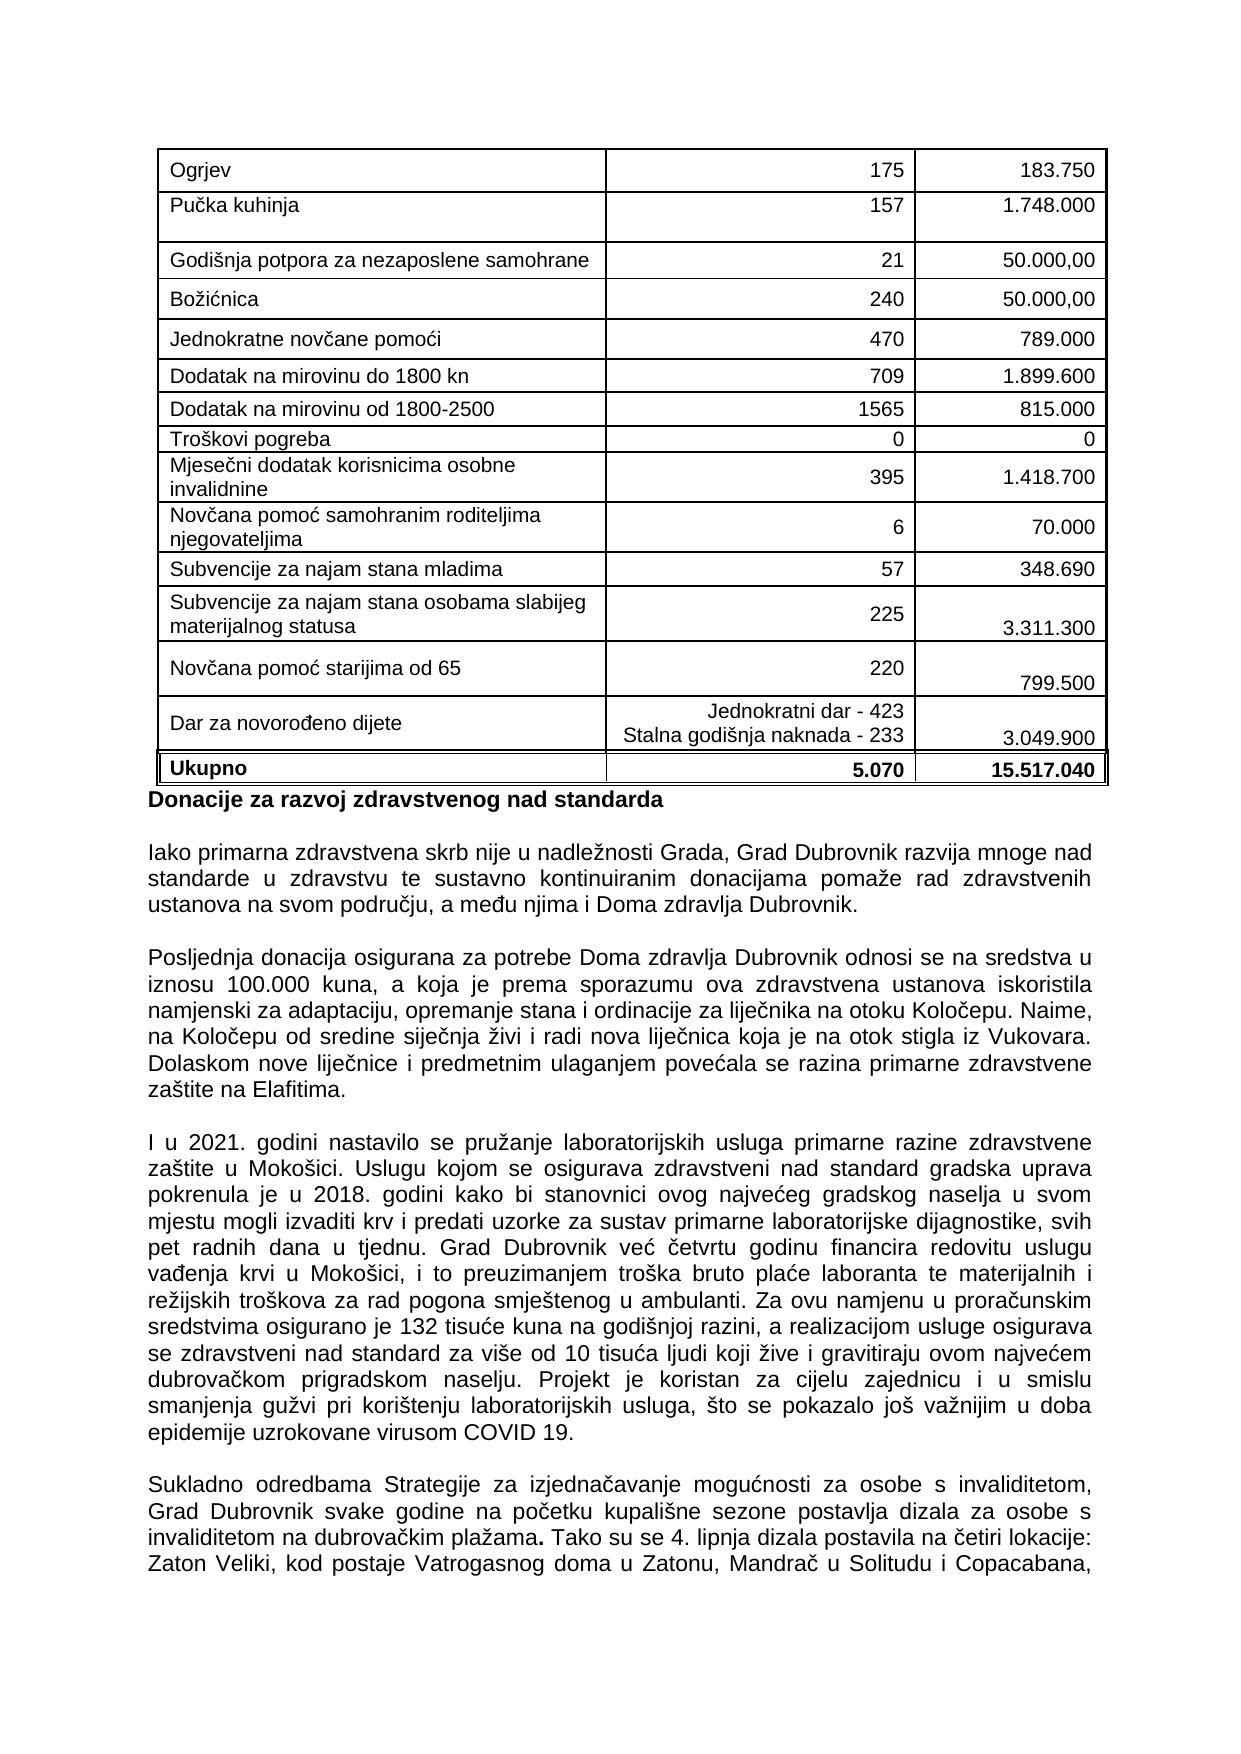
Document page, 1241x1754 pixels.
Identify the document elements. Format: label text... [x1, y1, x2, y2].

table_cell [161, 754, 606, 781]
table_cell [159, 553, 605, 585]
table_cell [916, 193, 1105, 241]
text Donacije za razvoj zdravstvenog nad standarda [148, 786, 1093, 812]
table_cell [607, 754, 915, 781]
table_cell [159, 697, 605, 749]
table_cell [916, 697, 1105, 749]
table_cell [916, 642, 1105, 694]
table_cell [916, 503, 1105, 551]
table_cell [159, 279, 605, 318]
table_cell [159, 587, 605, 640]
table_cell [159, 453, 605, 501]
text Posljednja donacija osigurana za potrebe Doma zdravlja Dubrovnik odnosi se na sredstva u iznosu 100.000 kuna, a koja je prema sporazumu ova zdravstvena ustanova iskoristila namjenski za adaptaciju, opremanje stana i ordinacije za liječnika na otoku Koločepu. Naime, na Koločepu od sredine siječnja živi i radi nova liječnica koja je na otok stigla iz Vukovara. Dolaskom nove liječnice i predmetnim ulaganjem povećala se razina primarne zdravstvene zaštite na Elafitima. [148, 944, 1093, 1102]
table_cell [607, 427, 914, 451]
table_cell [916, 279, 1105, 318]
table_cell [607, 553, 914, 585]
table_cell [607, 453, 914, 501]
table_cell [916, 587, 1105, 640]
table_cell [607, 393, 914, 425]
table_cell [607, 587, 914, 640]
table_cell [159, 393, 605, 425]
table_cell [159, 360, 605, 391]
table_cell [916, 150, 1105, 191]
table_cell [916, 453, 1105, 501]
text Iako primarna zdravstvena skrb nije u nadležnosti Grada, Grad Dubrovnik razvija mnoge nad standarde u zdravstvu te sustavno kontinuiranim donacijama pomaže rad zdravstvenih ustanova na svom području, a među njima i Doma zdravlja Dubrovnik. [148, 839, 1093, 918]
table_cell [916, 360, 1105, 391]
text I u 2021. godini nastavilo se pružanje laboratorijskih usluga primarne razine zdravstvene zaštite u Mokošici. Uslugu kojom se osigurava zdravstveni nad standard gradska uprava pokrenula je u 2018. godini kako bi stanovnici ovog najvećeg gradskog naselja u svom mjestu mogli izvaditi krv i predati uzorke za sustav primarne laboratorijske dijagnostike, svih pet radnih dana u tjednu. Grad Dubrovnik već četvrtu godinu financira redovitu uslugu vađenja krvi u Mokošici, i to preuzimanjem troška bruto plaće laboranta te materijalnih i režijskih troškova za rad pogona smještenog u ambulanti. Za ovu namjenu u proračunskim sredstvima osigurano je 132 tisuće kuna na godišnjoj razini, a realizacijom usluge osigurava se zdravstveni nad standard za više od 10 tisuća ljudi koji žive i gravitiraju ovom najvećem dubrovačkom prigradskom naselju. Projekt je koristan za cijelu zajednicu i u smislu smanjenja gužvi pri korištenju laboratorijskih usluga, što se pokazalo još važnijim u doba epidemije uzrokovane virusom COVID 19. [148, 1129, 1093, 1445]
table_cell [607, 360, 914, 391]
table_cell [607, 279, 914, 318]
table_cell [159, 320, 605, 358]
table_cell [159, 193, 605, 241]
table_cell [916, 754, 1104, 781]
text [148, 1471, 1093, 1577]
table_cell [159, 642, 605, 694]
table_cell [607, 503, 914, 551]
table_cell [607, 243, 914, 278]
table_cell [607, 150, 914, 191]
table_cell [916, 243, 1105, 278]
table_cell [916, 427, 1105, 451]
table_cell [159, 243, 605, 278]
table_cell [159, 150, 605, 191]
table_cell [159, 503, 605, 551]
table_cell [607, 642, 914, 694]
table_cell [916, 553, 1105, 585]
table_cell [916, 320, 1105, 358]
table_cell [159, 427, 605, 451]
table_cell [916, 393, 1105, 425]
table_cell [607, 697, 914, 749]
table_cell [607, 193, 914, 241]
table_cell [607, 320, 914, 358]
